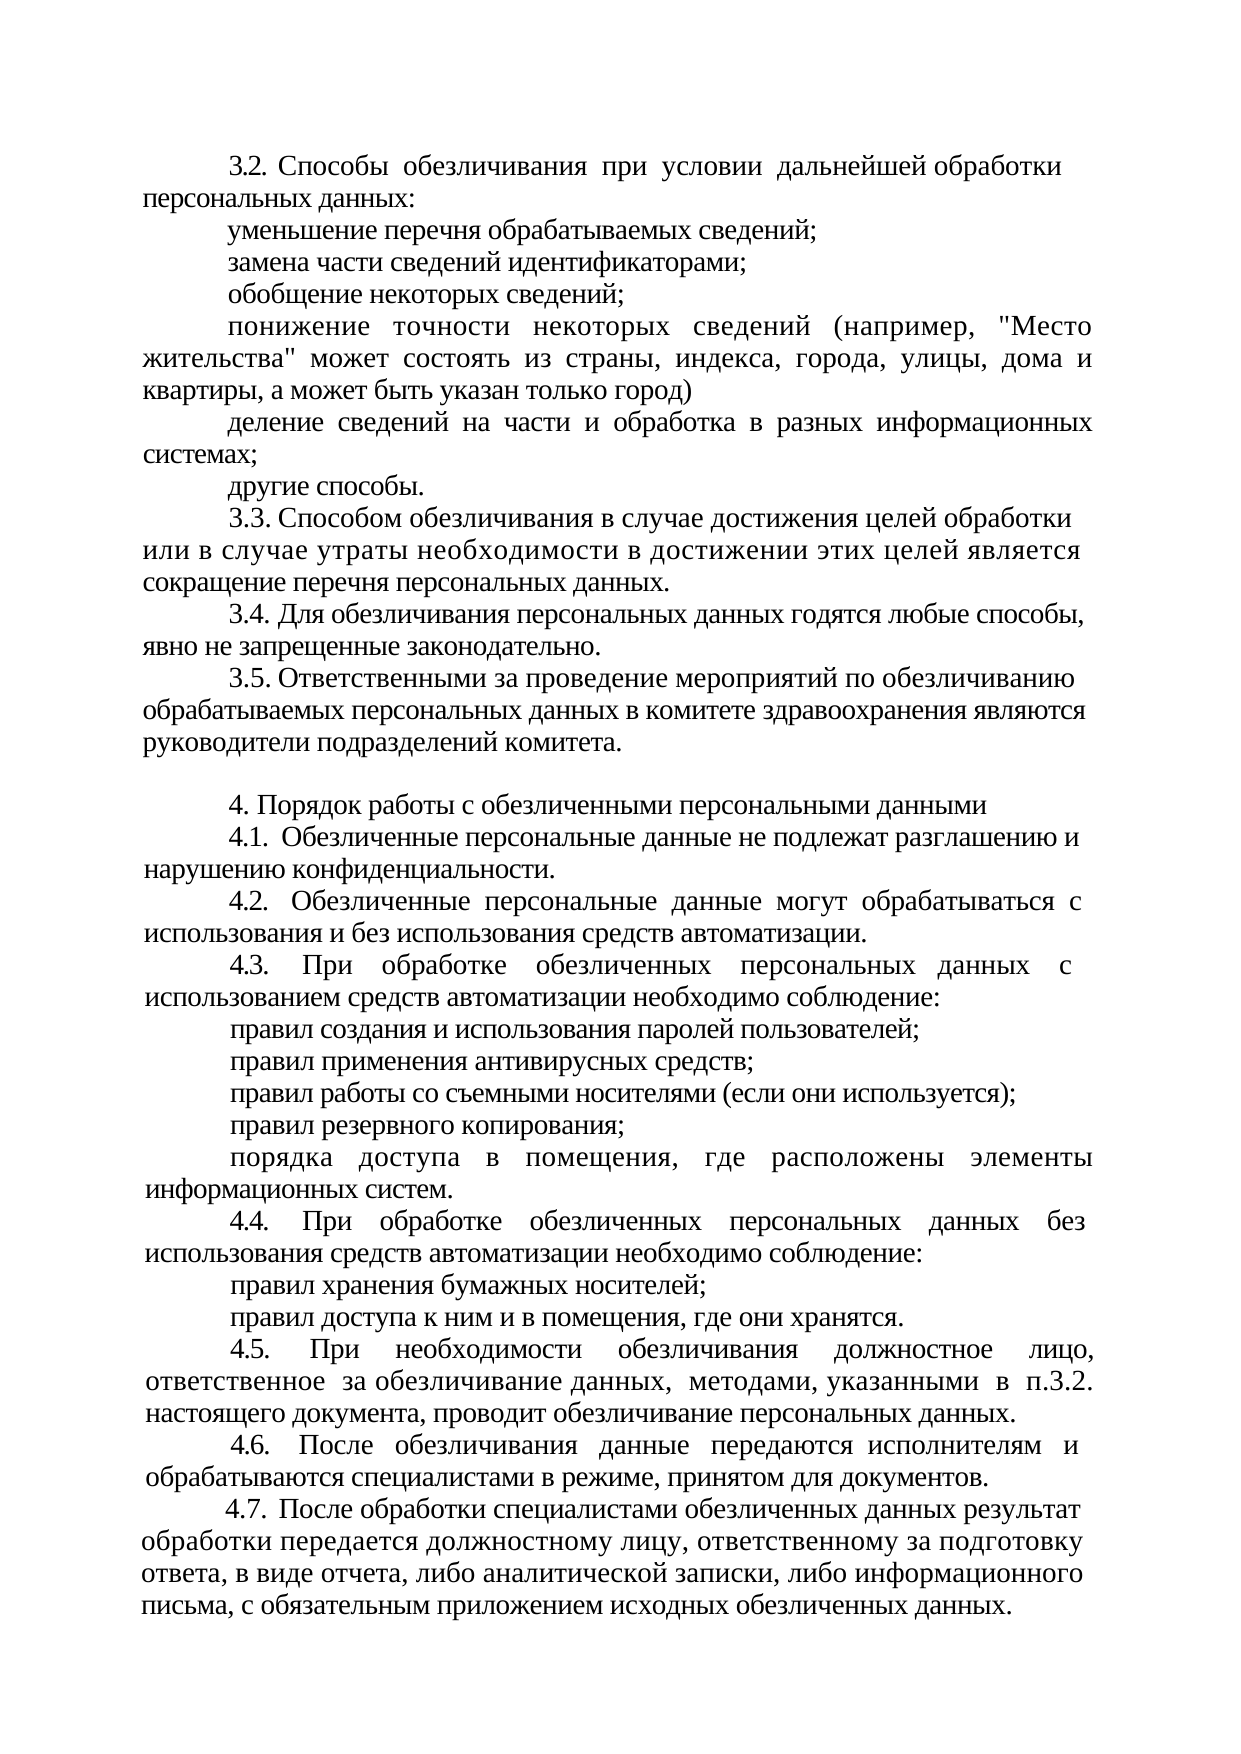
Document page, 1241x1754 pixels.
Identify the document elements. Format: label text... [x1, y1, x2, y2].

text обобщение некоторых сведений; [228, 278, 1096, 310]
list Ответственными за проведение мероприятий по обезличиванию обрабатываемых персональных данных в комитете здравоохранения являются руководители подразделений комитета. [142, 662, 1096, 758]
text правил хранения бумажных носителей; [230, 1269, 1096, 1301]
text 4. Порядок работы с обезличенными персональными данными [228, 789, 1096, 821]
list После обработки специалистами обезличенных данных результат обработки передается должностному лицу, ответственному за подготовку ответа, в виде отчета, либо аналитической записки, либо информационного письма, с обязательным приложением исходных обезличенных данных. [141, 1493, 1096, 1621]
text понижение точности некоторых сведений (например, "Место жительства" может состоять из страны, индекса, города, улицы, дома и квартиры, а может быть указан только город) [142, 310, 1093, 406]
text правил создания и использования паролей пользователей; правил применения антивирусных средств; [230, 1013, 984, 1077]
text другие способы. [228, 470, 1096, 502]
text 4.4. При обработке обезличенных персональных данных без использования средств автоматизации необходимо соблюдение: [144, 1205, 1096, 1269]
list Способом обезличивания в случае достижения целей обработки или в случае утраты необходимости в достижении этих целей является сокращение перечня персональных данных. [142, 502, 1096, 598]
text 4.6. После обезличивания данные передаются исполнителям и обрабатываются специалистами в режиме, принятом для документов. [145, 1429, 1096, 1493]
text замена части сведений идентификаторами; [227, 246, 1096, 278]
text 3.2. Способы обезличивания при условии дальнейшей обработки персональных данных: [142, 150, 1096, 214]
text уменьшение перечня обрабатываемых сведений; [227, 214, 1096, 246]
text 4.1. Обезличенные персональные данные не подлежат разглашению и нарушению конфиденциальности. [144, 821, 1096, 885]
text порядка доступа в помещения, где расположены элементы информационных систем. [145, 1141, 1095, 1205]
text правил работы со съемными носителями (если они используется); правил резервного копирования; [230, 1077, 1040, 1141]
text 4.2. Обезличенные персональные данные могут обрабатываться с использования и без использования средств автоматизации. [144, 885, 1096, 949]
text 4.3. При обработке обезличенных персональных данных с использованием средств автоматизации необходимо соблюдение: [144, 949, 1096, 1013]
text правил доступа к ним и в помещения, где они хранятся. [230, 1301, 1096, 1333]
text деление сведений на части и обработка в разных информационных системах; [143, 406, 1093, 470]
list Для обезличивания персональных данных годятся любые способы, явно не запрещенные законодательно. [142, 598, 1096, 662]
text 4.5. При необходимости обезличивания должностное лицо, ответственное за обезличивание данных, методами, указанными в п.3.2. настоящего документа, проводит обезличивание персональных данных. [145, 1333, 1096, 1429]
